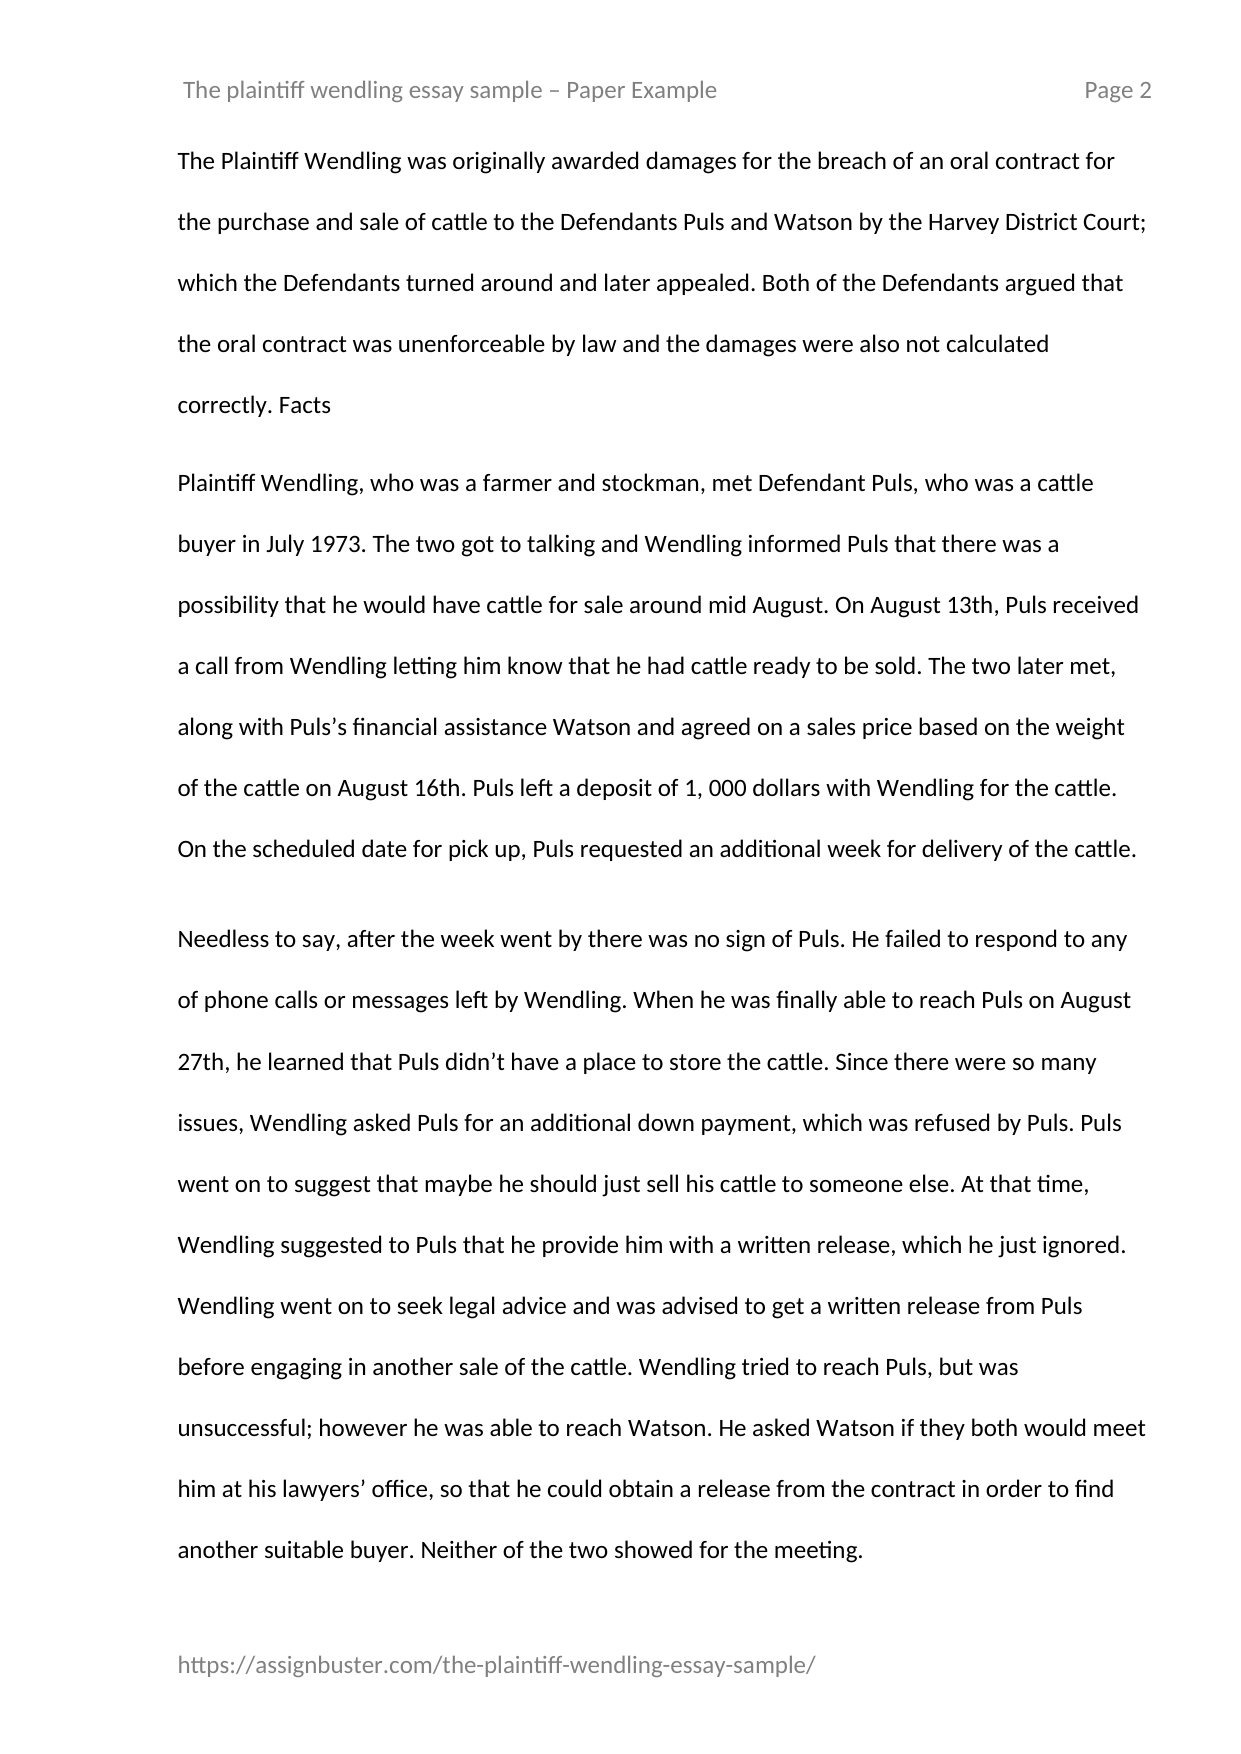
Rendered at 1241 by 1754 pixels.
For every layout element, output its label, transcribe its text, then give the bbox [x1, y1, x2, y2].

text The Plaintiff Wendling was originally awarded damages for the breach of an oral contract for the purchase and sale of cattle to the Defendants Puls and Watson by the Harvey District Court; which the Defendants turned around and later appealed. Both of the Defendants argued that the oral contract was unenforceable by law and the damages were also not calculated correctly. Facts [177, 145, 1152, 420]
text Needless to say, after the week went by there was no sign of Puls. He failed to respond to any of phone calls or messages left by Wendling. When he was finally able to reach Puls on August 27th, he learned that Puls didn’t have a place to store the cattle. Since there were so many issues, Wendling asked Puls for an additional down payment, which was refused by Puls. Puls went on to suggest that maybe he should just sell his cattle to someone else. At that time, Wendling suggested to Puls that he provide him with a written release, which he just ignored. Wendling went on to seek legal advice and was advised to get a written release from Puls before engaging in another sale of the cattle. Wendling tried to reach Puls, but was unsuccessful; however he was able to reach Watson. He asked Watson if they both would meet him at his lawyers’ office, so that he could obtain a release from the contract in order to find another suitable buyer. Neither of the two showed for the meeting. [177, 924, 1152, 1564]
text Plaintiff Wendling, who was a farmer and stockman, met Defendant Puls, who was a cattle buyer in July 1973. The two got to talking and Wendling informed Puls that there was a possibility that he would have cattle for sale around mid August. On August 13th, Puls received a call from Wendling letting him know that he had cattle ready to be sold. The two later met, along with Puls’s financial assistance Watson and agreed on a sales price based on the weight of the cattle on August 16th. Puls left a deposit of 1, 000 dollars with Wendling for the cattle. On the scheduled date for pick up, Puls requested an additional week for delivery of the cattle. [177, 467, 1152, 864]
